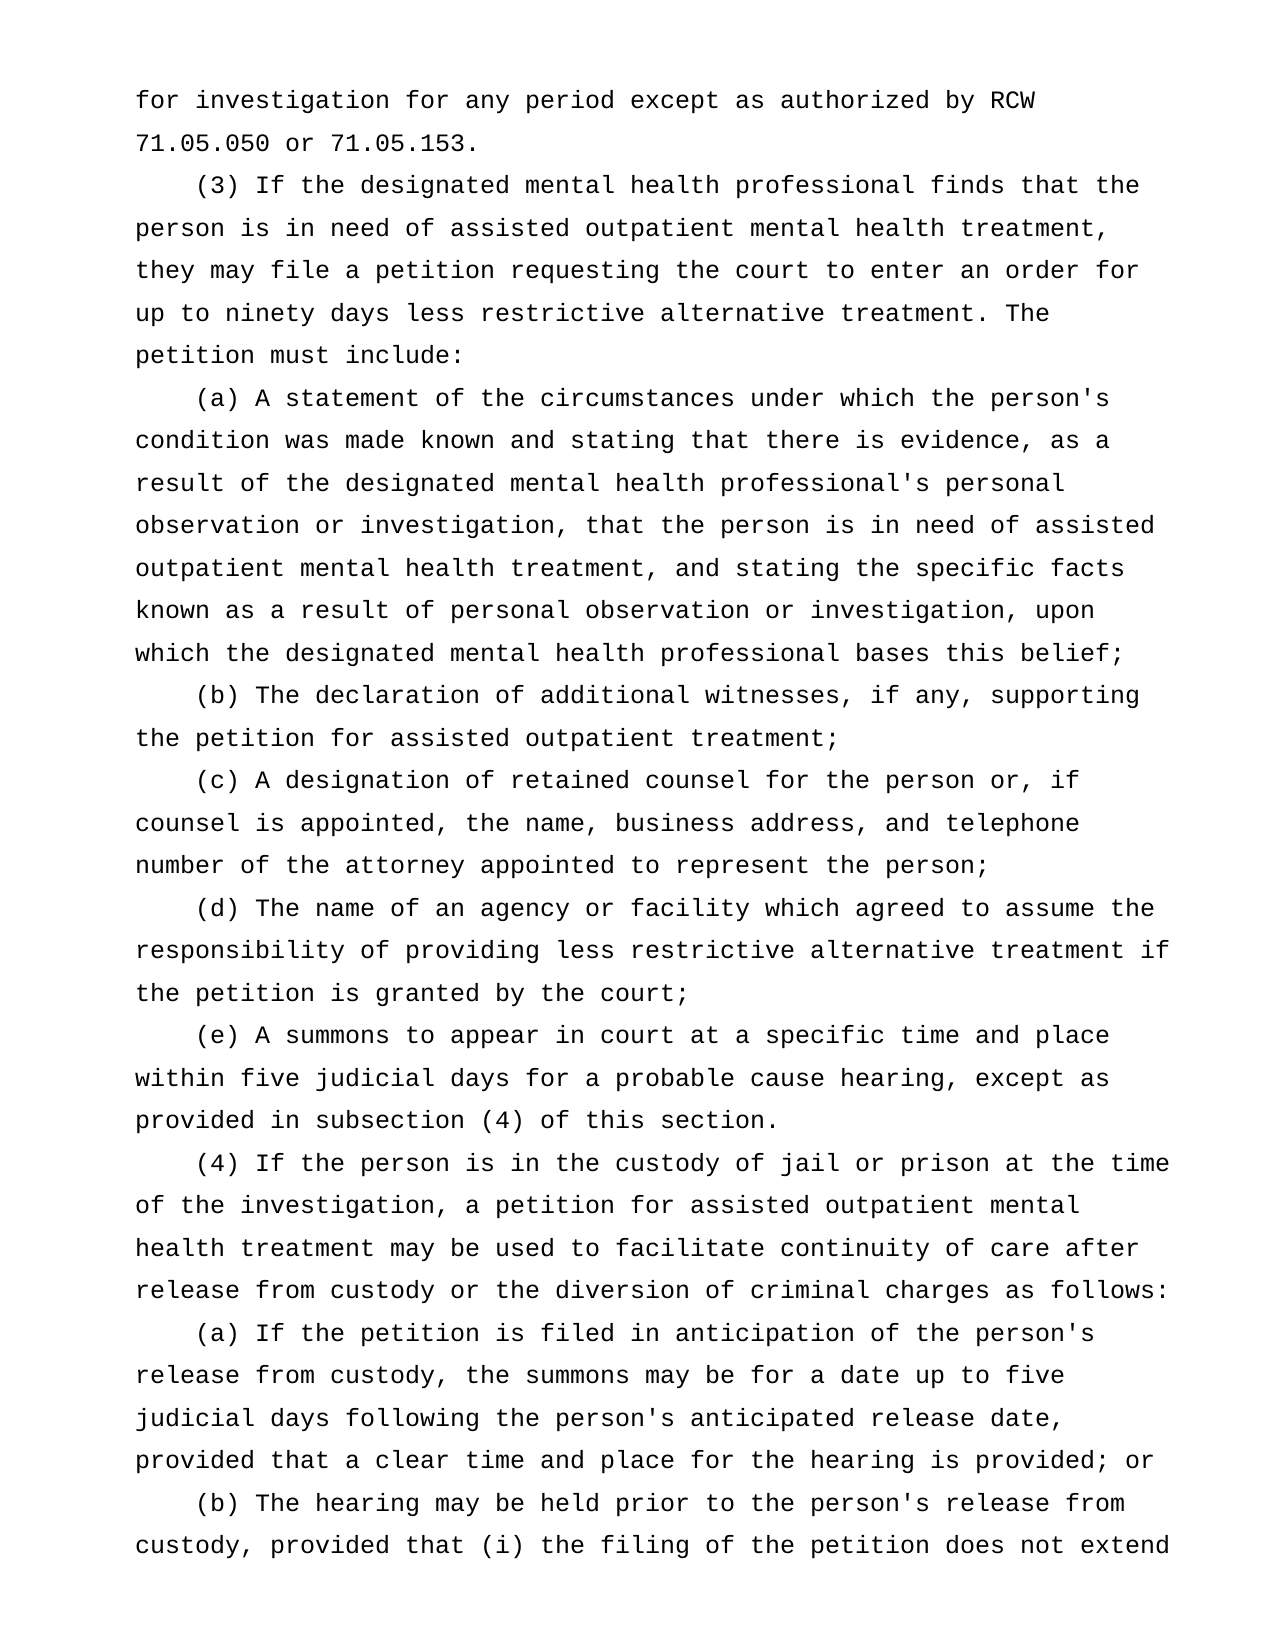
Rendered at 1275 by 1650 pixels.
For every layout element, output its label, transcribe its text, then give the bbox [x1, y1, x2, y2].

text (c) A designation of retained counsel for the person or, if counsel is appointed, the name, business address, and telephone number of the attorney appointed to represent the person; [135, 755, 1170, 882]
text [135, 75, 1170, 160]
text (e) A summons to appear in court at a specific time and place within five judicial days for a probable cause hearing, except as provided in subsection (4) of this section. [135, 1010, 1170, 1137]
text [135, 1477, 1170, 1562]
text (a) A statement of the circumstances under which the person's condition was made known and stating that there is evidence, as a result of the designated mental health professional's personal observation or investigation, that the person is in need of assisted outpatient mental health treatment, and stating the specific facts known as a result of personal observation or investigation, upon which the designated mental health professional bases this belief; [135, 372, 1170, 670]
text (a) If the petition is filed in anticipation of the person's release from custody, the summons may be for a date up to five judicial days following the person's anticipated release date, provided that a clear time and place for the hearing is provided; or [135, 1307, 1170, 1477]
text (3) If the designated mental health professional finds that the person is in need of assisted outpatient mental health treatment, they may file a petition requesting the court to enter an order for up to ninety days less restrictive alternative treatment. The petition must include: [135, 160, 1170, 372]
text (d) The name of an agency or facility which agreed to assume the responsibility of providing less restrictive alternative treatment if the petition is granted by the court; [135, 882, 1170, 1010]
text (4) If the person is in the custody of jail or prison at the time of the investigation, a petition for assisted outpatient mental health treatment may be used to facilitate continuity of care after release from custody or the diversion of criminal charges as follows: [135, 1137, 1170, 1307]
text (b) The declaration of additional witnesses, if any, supporting the petition for assisted outpatient treatment; [135, 670, 1170, 755]
